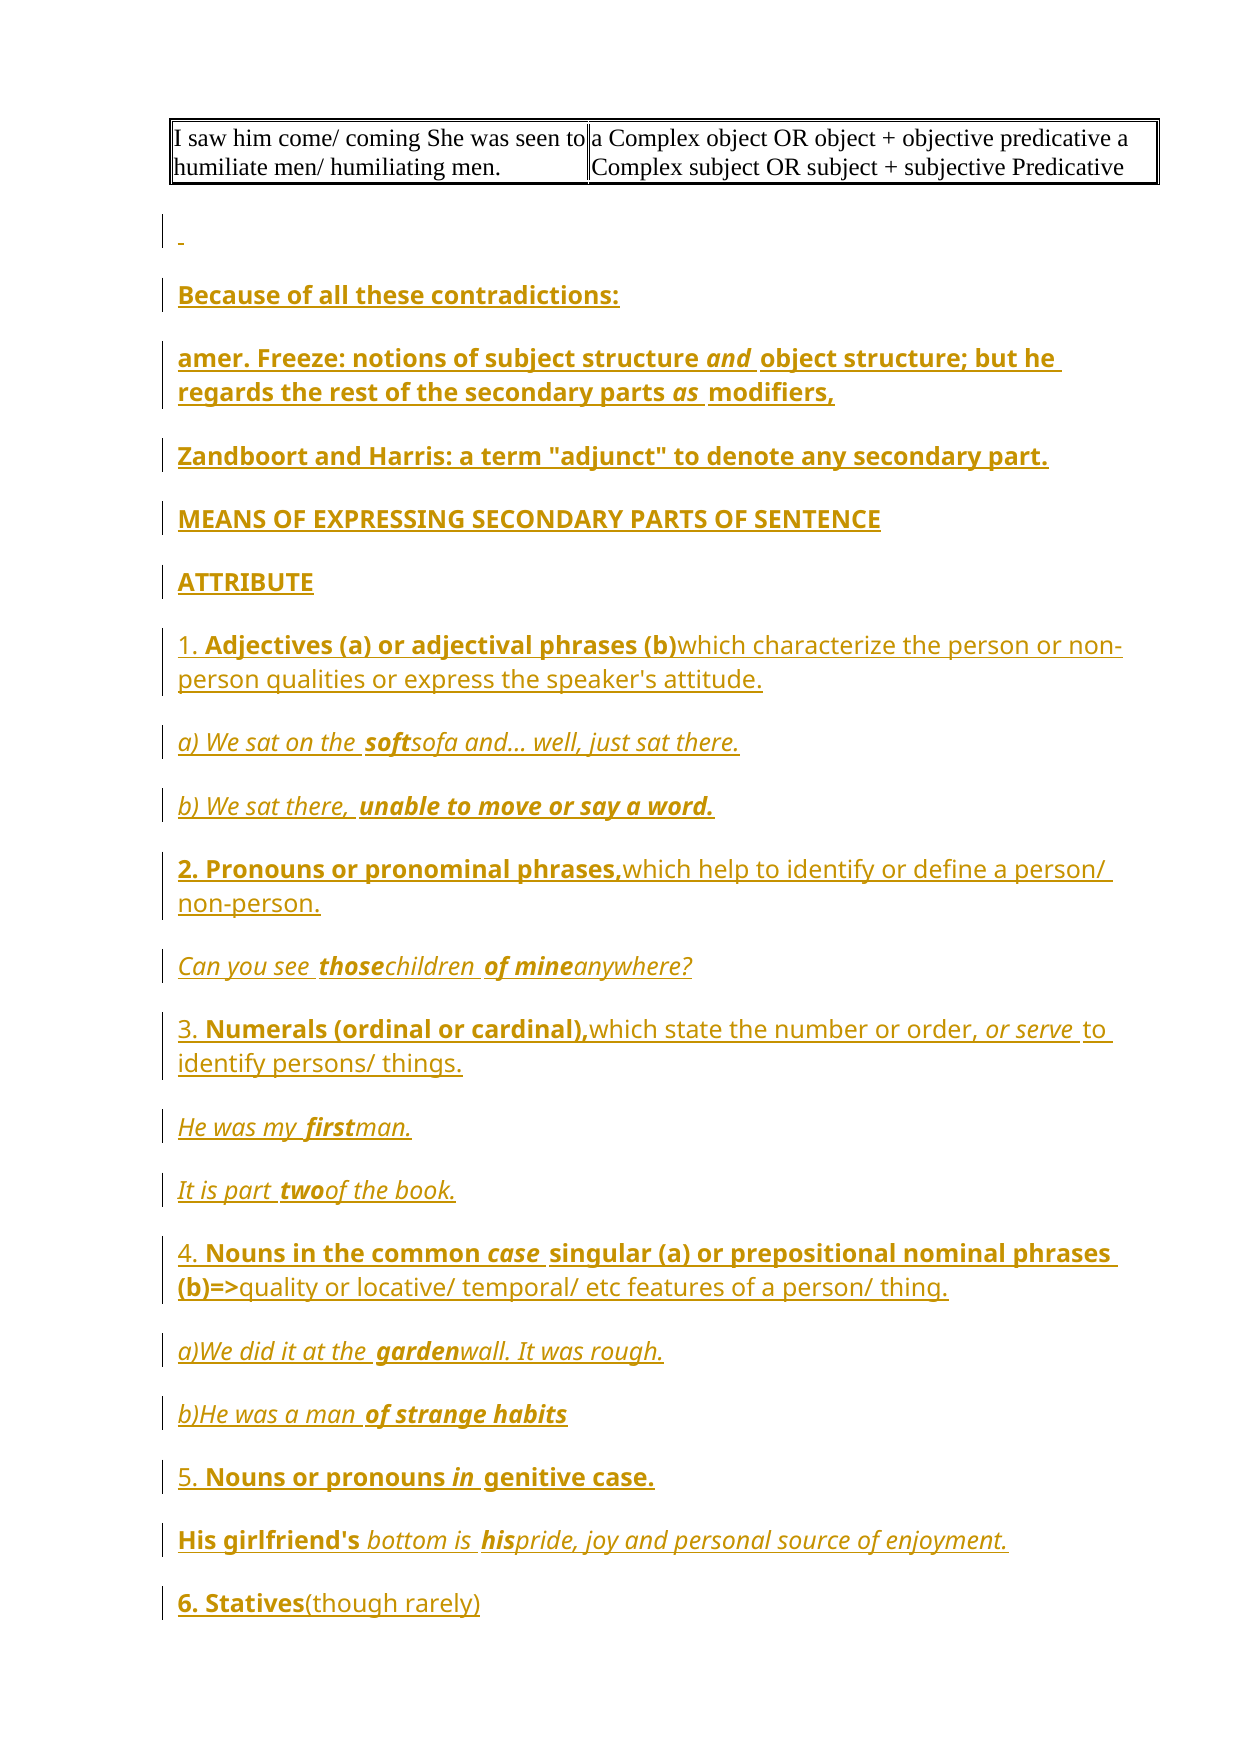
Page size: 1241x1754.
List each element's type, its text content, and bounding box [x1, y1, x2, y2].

table_cell I saw him come/ coming She was seen to humiliate men/ humiliating men. [173, 122, 589, 182]
table_cell a Complex object OR object + objective predicative a Complex subject OR subject + subjective Predicative [589, 122, 1156, 182]
